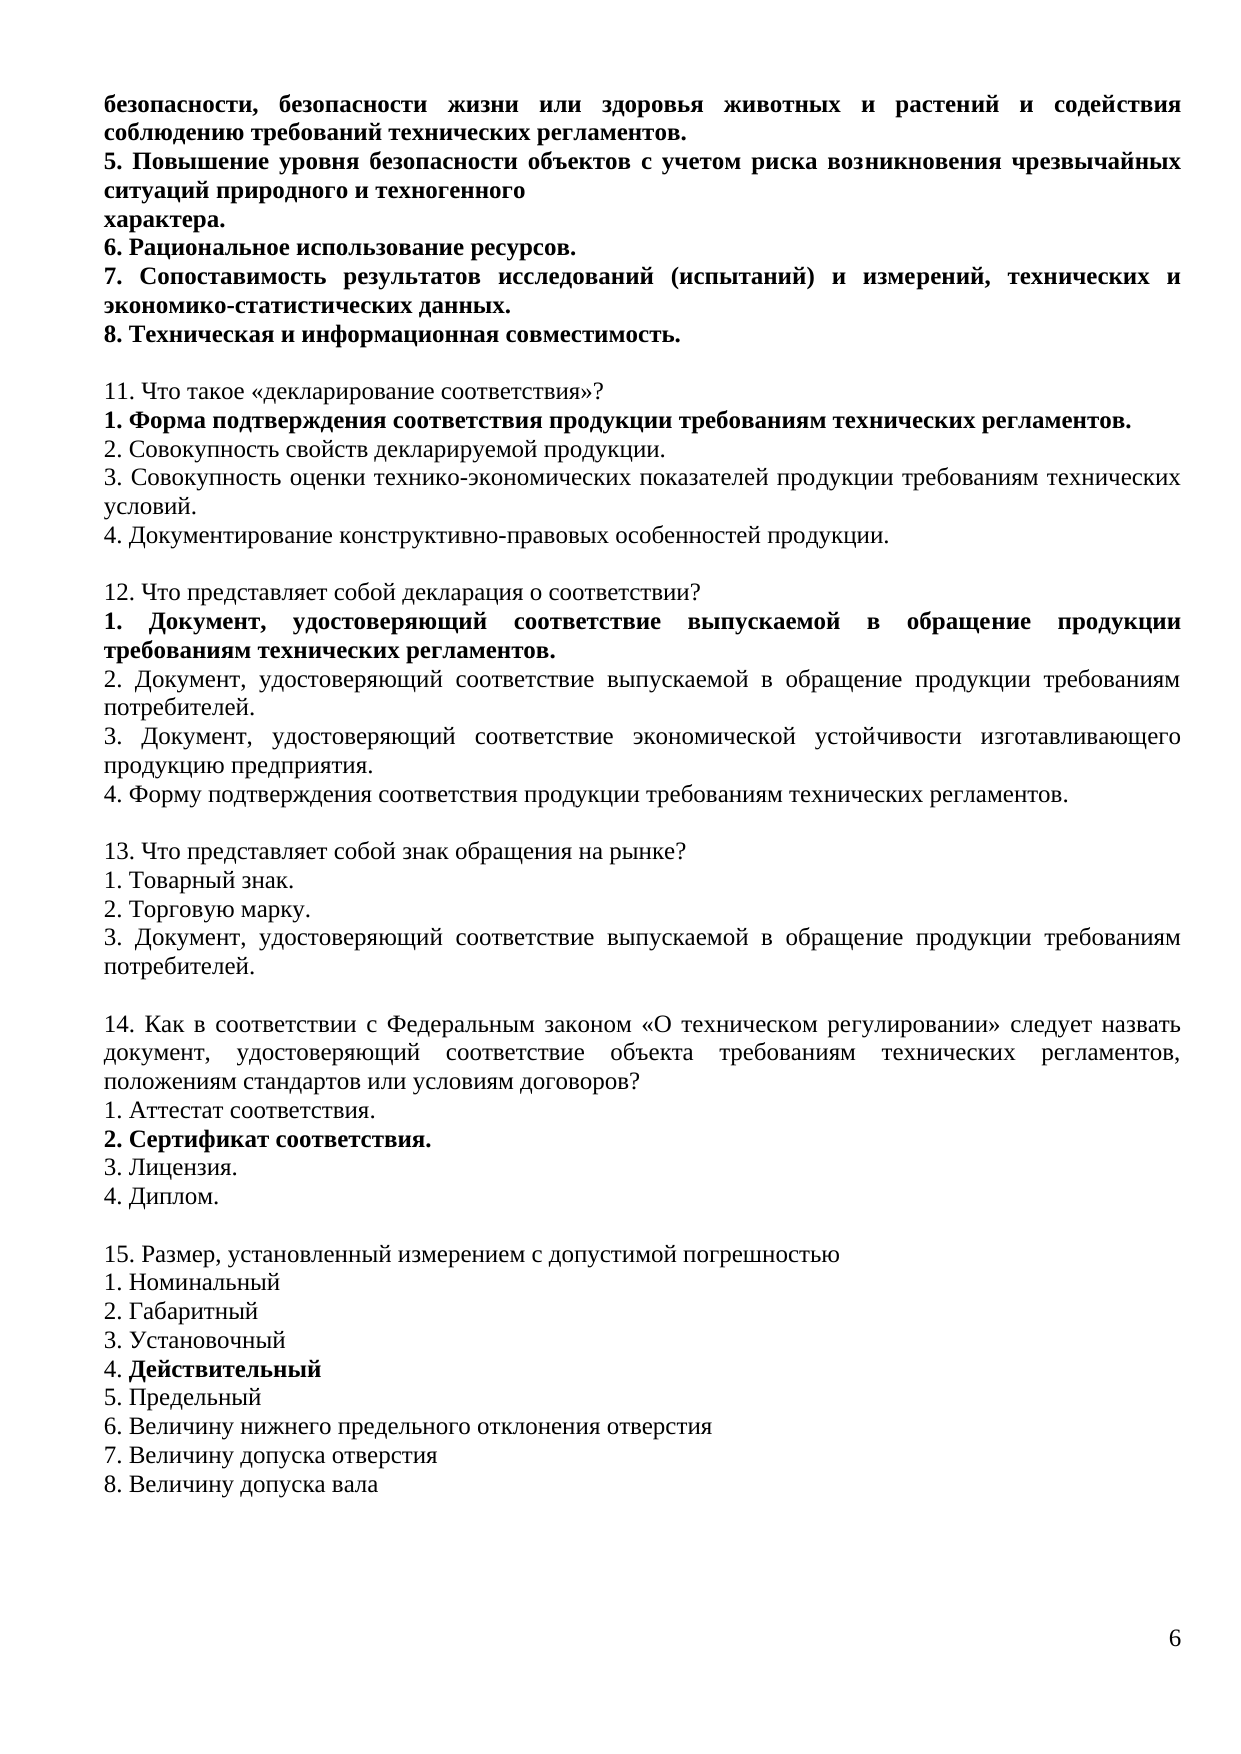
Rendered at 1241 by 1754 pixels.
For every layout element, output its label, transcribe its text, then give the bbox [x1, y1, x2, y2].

text 1. Аттестат соответствия. [103, 1095, 1181, 1124]
text 3. Документ, удостоверяющий соответствие выпускаемой в обращение продукции требованиям потребителей. [103, 922, 1181, 980]
text 7. Сопоставимость результатов исследований (испытаний) и измерений, технических и экономико-статистических данных. [103, 261, 1181, 319]
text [103, 89, 1181, 146]
text 4. Диплом. [103, 1181, 1181, 1210]
text 11. Что такое «декларирование соответствия»? [103, 376, 1181, 405]
text 4. Форму подтверждения соответствия продукции требованиям технических регламентов. [103, 779, 1181, 807]
text 13. Что представляет собой знак обращения на рынке? [103, 836, 1181, 865]
text 3. Совокупность оценки технико-экономических показателей продукции требованиям технических условий. [103, 462, 1181, 520]
text 2. Документ, удостоверяющий соответствие выпускаемой в обращение продукции требованиям потребителей. [103, 664, 1181, 721]
text 2. Габаритный [103, 1296, 1181, 1325]
text 1. Товарный знак. [103, 865, 1181, 894]
text 4. Действительный [103, 1354, 1181, 1382]
text 3. Установочный [103, 1325, 1181, 1354]
text 1. Номинальный [103, 1267, 1181, 1296]
text 1. Документ, удостоверяющий соответствие выпускаемой в обращение продукции требованиям технических регламентов. [103, 606, 1181, 664]
text 7. Величину допуска отверстия [103, 1440, 1181, 1469]
text 2. Совокупность свойств декларируемой продукции. [103, 434, 1181, 462]
text 4. Документирование конструктивно-правовых особенностей продукции. [103, 520, 1181, 549]
text 2. Торговую марку. [103, 894, 1181, 922]
text 5. Повышение уровня безопасности объектов с учетом риска возникновения чрезвычайных ситуаций природного и техногенного [103, 146, 1181, 204]
text 6. Величину нижнего предельного отклонения отверстия [103, 1411, 1181, 1440]
text 6. Рациональное использование ресурсов. [103, 232, 1181, 261]
text 5. Предельный [103, 1382, 1181, 1411]
text 3. Документ, удостоверяющий соответствие экономической устойчивости изготавливающего продукцию предприятия. [103, 721, 1181, 779]
text 12. Что представляет собой декларация о соответствии? [103, 577, 1181, 606]
text 1. Форма подтверждения соответствия продукции требованиям технических регламентов. [103, 405, 1181, 434]
text 2. Сертификат соответствия. [103, 1124, 1181, 1152]
text 8. Техническая и информационная совместимость. [103, 319, 1181, 347]
text 15. Размер, установленный измерением с допустимой погрешностью [103, 1239, 1181, 1267]
text 8. Величину допуска вала [103, 1469, 1181, 1497]
text 14. Как в соответствии с Федеральным законом «О техническом регулировании» следует назвать документ, удостоверяющий соответствие объекта требованиям технических регламентов, положениям стандартов или условиям договоров? [103, 1009, 1181, 1095]
text характера. [103, 204, 1181, 232]
text 3. Лицензия. [103, 1152, 1181, 1181]
